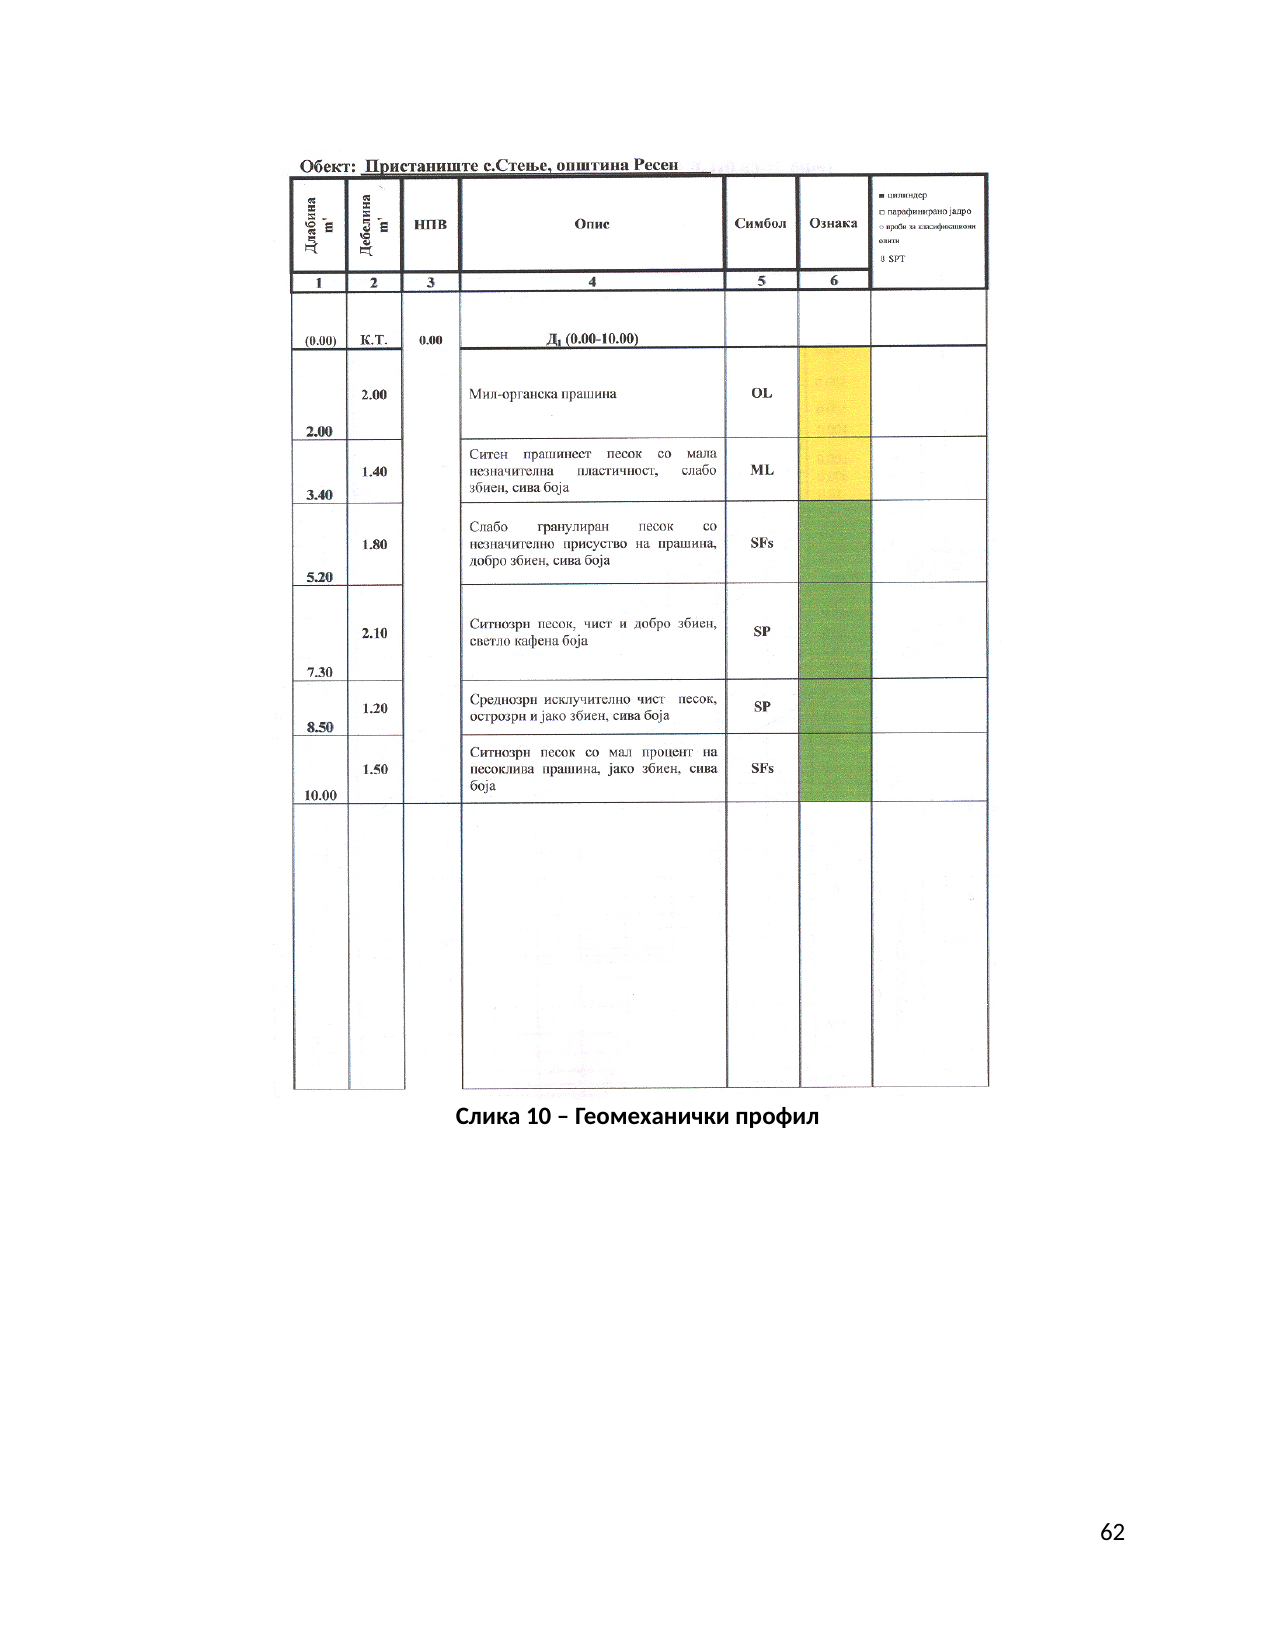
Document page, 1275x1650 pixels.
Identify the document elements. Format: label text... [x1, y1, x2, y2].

text Слика 10 – Геомеханички профил [150, 1100, 1125, 1131]
picture [272, 150, 1003, 1100]
